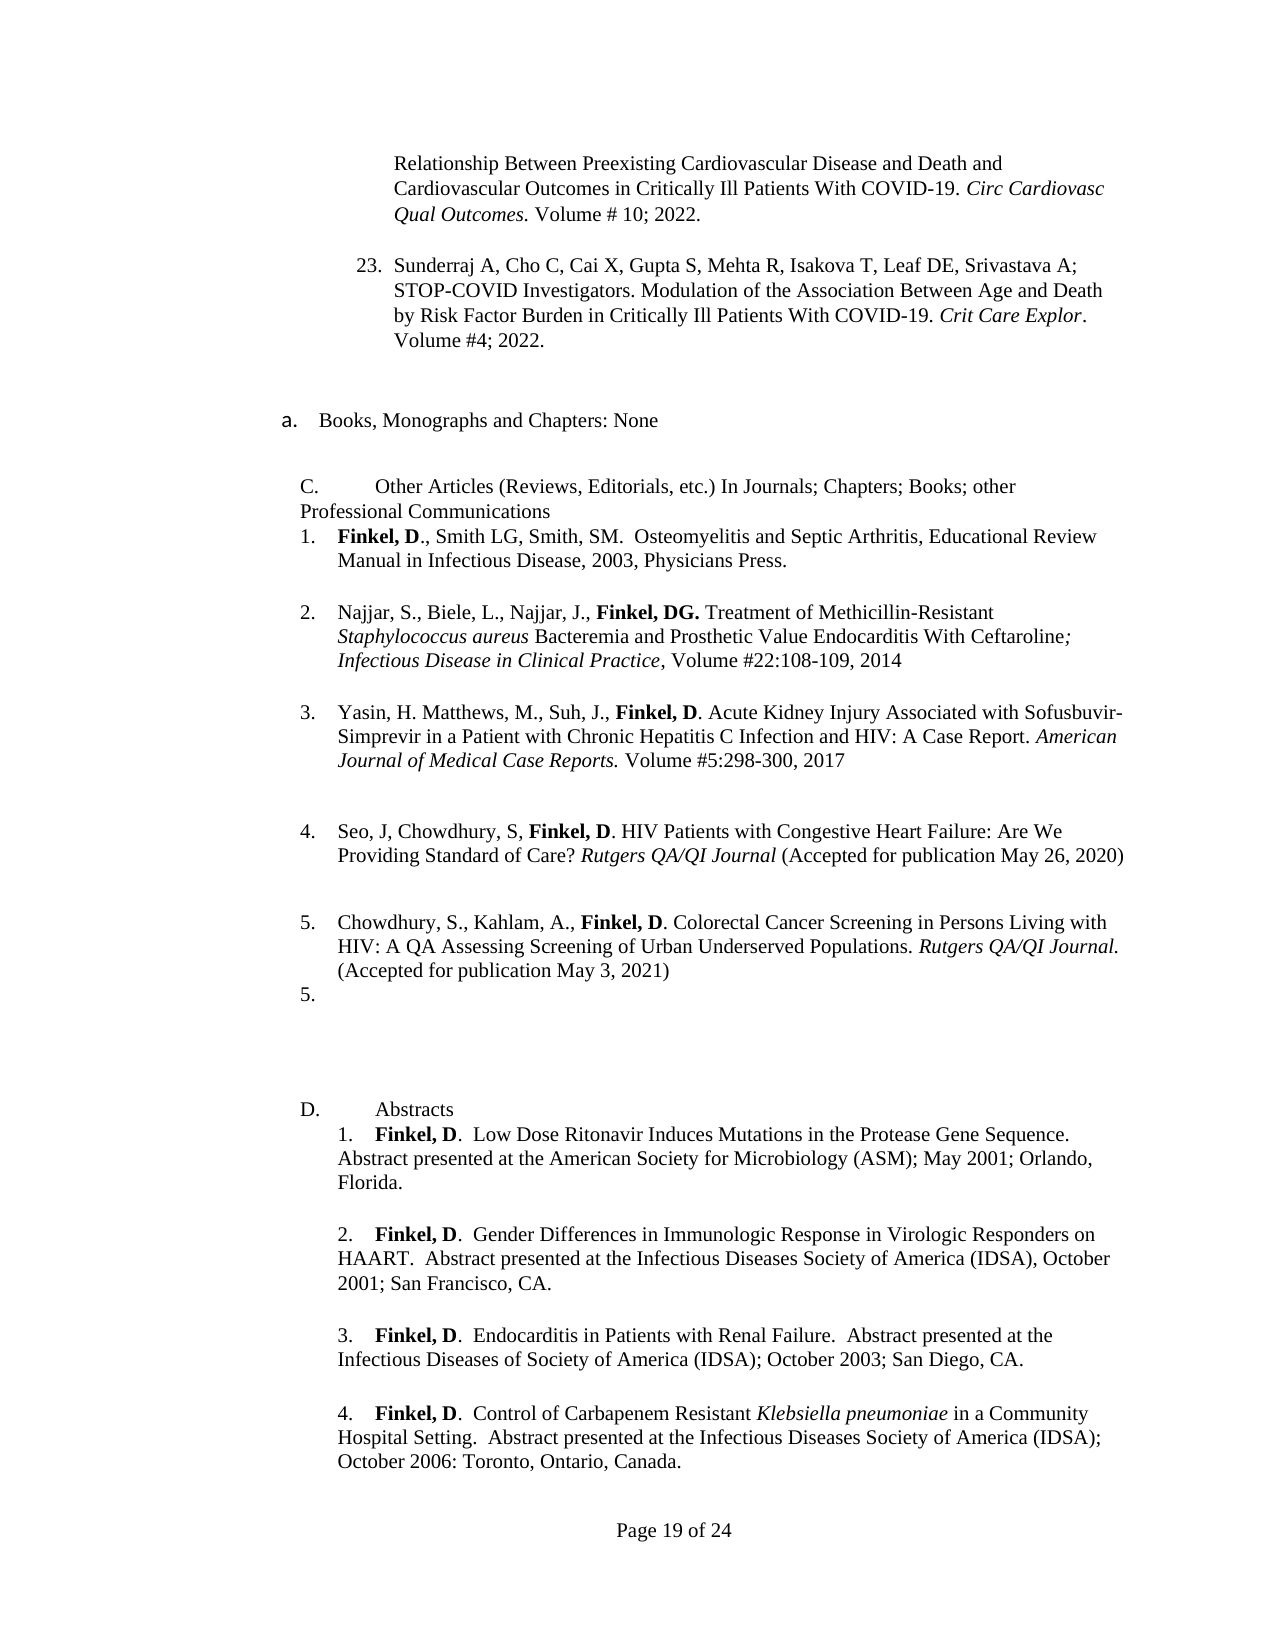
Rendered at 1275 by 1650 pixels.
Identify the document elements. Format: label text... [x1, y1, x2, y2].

list Other Articles (Reviews, Editorials, etc.) In Journals; Chapters; Books; other Professional Communications [300, 473, 1124, 523]
list Yasin, H. Matthews, M., Suh, J., Finkel, D. Acute Kidney Injury Associated with Sofusbuvir-Simprevir in a Patient with Chronic Hepatitis C Infection and HIV: A Case Report. American Journal of Medical Case Reports. Volume #5:298-300, 2017 [300, 700, 1124, 772]
list Abstracts [300, 1097, 1124, 1121]
list Seo, J, Chowdhury, S, Finkel, D. HIV Patients with Congestive Heart Failure: Are We Providing Standard of Care? Rutgers QA/QI Journal (Accepted for publication May 26, 2020) [300, 819, 1124, 867]
text 5. Chowdhury, S., Kahlam, A., Finkel, D. Colorectal Cancer Screening in Persons Living with HIV: A QA Assessing Screening of Urban Underserved Populations. Rutgers QA/QI Journal. (Accepted for publication May 3, 2021) [300, 910, 1124, 982]
list Books, Monographs and Chapters: None [281, 405, 1124, 433]
list Finkel, D​., ​Smith LG, Smith, SM. Osteomyelitis and Septic Arthritis, Educational Review Manual in Infectious Disease, 2003, Physicians Press. [300, 524, 1124, 572]
list Sunderraj A, Cho C, Cai X, Gupta S, Mehta R, Isakova T, Leaf DE, Srivastava A; STOP-COVID Investigators. Modulation of the Association Between Age and Death by Risk Factor Burden in Critically Ill Patients With COVID-19. Crit Care Explor. Volume #4; 2022. [356, 253, 1124, 352]
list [356, 151, 1124, 226]
list Finkel, D. Control of Carbapenem Resistant Klebsiella pneumoniae in a Community Hospital Setting. Abstract presented at the Infectious Diseases Society of America (IDSA); October 2006: Toronto, Ontario, Canada. [337, 1401, 1124, 1473]
list Najjar, S., Biele, L., Najjar, J., ​Finkel, DG.​ Treatment of Methicillin-Resistant Staphylococcus aureus Bacteremia and Prosthetic Value Endocarditis With Ceftaroline; Infectious Disease in Clinical Practice, Volume #22:108-109, 2014 [300, 600, 1124, 672]
list Finkel, D. Low Dose Ritonavir Induces Mutations in the Protease Gene Sequence. Abstract presented at the American Society for Microbiology (ASM); May 2001; Orlando, Florida. [337, 1122, 1124, 1194]
list Finkel, D. Endocarditis in Patients with Renal Failure. Abstract presented at the Infectious Diseases of Society of America (IDSA); October 2003; San Diego, CA. [337, 1322, 1124, 1371]
list Finkel, D. Gender Differences in Immunologic Response in Virologic Responders on HAART. Abstract presented at the Infectious Diseases Society of America (IDSA), October 2001; San Francisco, CA. [337, 1222, 1124, 1294]
